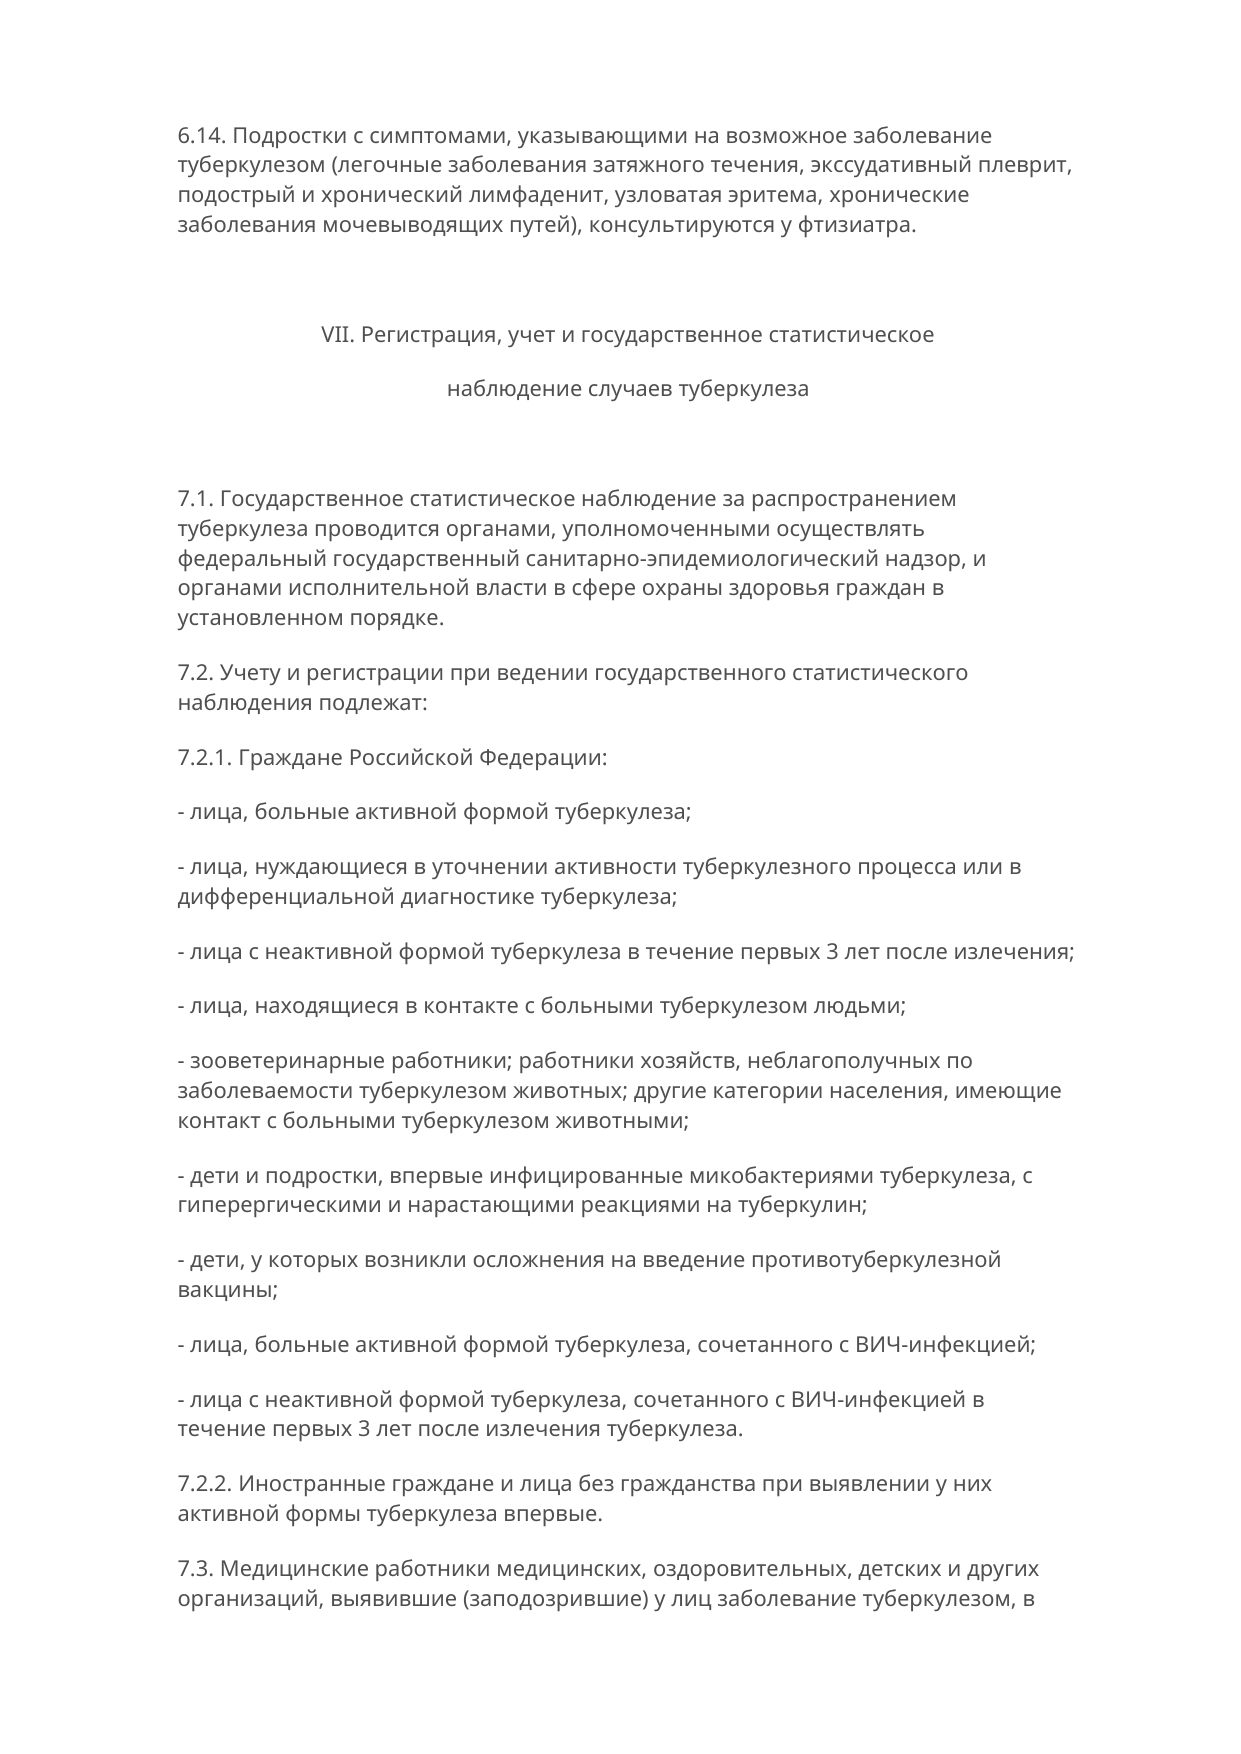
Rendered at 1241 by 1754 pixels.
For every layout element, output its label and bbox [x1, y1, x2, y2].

table_cell [168, 118, 1088, 1614]
